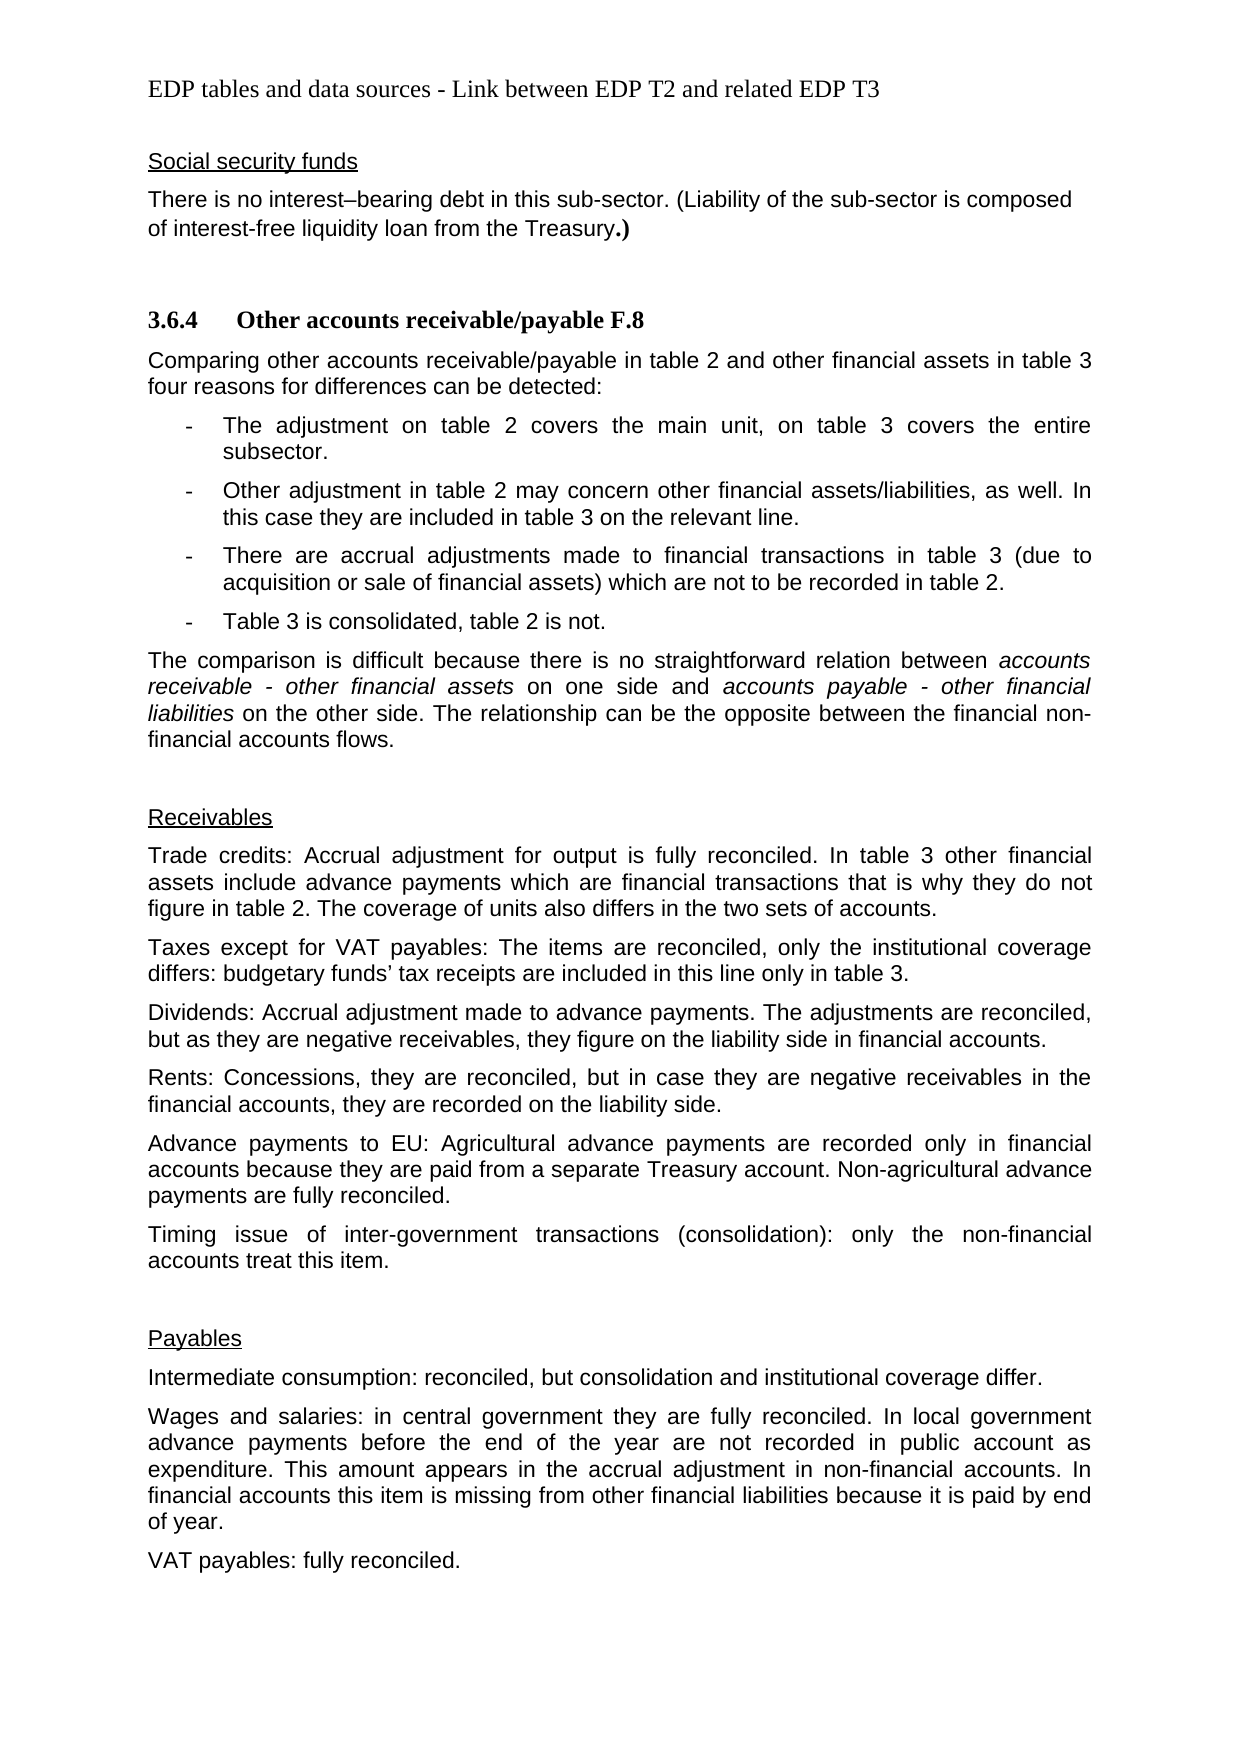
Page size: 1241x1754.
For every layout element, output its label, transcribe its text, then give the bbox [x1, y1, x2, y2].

text Rents: Concessions, they are reconciled, but in case they are negative receivables in the financial accounts, they are recorded on the liability side. [148, 1064, 1093, 1117]
text Taxes except for VAT payables: The items are reconciled, only the institutional coverage differs: budgetary funds’ tax receipts are included in this line only in table 3. [148, 934, 1093, 987]
list Other adjustment in table 2 may concern other financial assets/liabilities, as well. In this case they are included in table 3 on the relevant line. [185, 477, 1093, 530]
text Payables [148, 1325, 1093, 1352]
text Trade credits: Accrual adjustment for output is fully reconciled. In table 3 other financial assets include advance payments which are financial transactions that is why they do not figure in table 2. The coverage of units also differs in the two sets of accounts. [148, 842, 1093, 921]
list The adjustment on table 2 covers the main unit, on table 3 covers the entire subsector. [185, 412, 1093, 465]
text The comparison is difficult because there is no straightforward relation between accounts receivable - other financial assets on one side and accounts payable - other financial liabilities on the other side. The relationship can be the opposite between the financial non-financial accounts flows. [148, 647, 1093, 752]
list There are accrual adjustments made to financial transactions in table 3 (due to acquisition or sale of financial assets) which are not to be recorded in table 2. [185, 542, 1093, 595]
text Timing issue of inter-government transactions (consolidation): only the non-financial accounts treat this item. [148, 1221, 1093, 1274]
text Intermediate consumption: reconciled, but consolidation and institutional coverage differ. [148, 1364, 1093, 1390]
text Receivables [148, 803, 1093, 830]
subtitle There is no interest–bearing debt in this sub-sector. (Liability of the sub-sector is composed of interest-free liquidity loan from the Treasury.) [148, 186, 1093, 242]
text Comparing other accounts receivable/payable in table 2 and other financial assets in table 3 four reasons for differences can be detected: [148, 347, 1093, 399]
text Wages and salaries: in central government they are fully reconciled. In local government advance payments before the end of the year are not recorded in public account as expenditure. This amount appears in the accrual adjustment in non-financial accounts. In financial accounts this item is missing from other financial liabilities because it is paid by end of year. [148, 1403, 1093, 1535]
subtitle Social security funds [148, 148, 1093, 174]
text Advance payments to EU: Agricultural advance payments are recorded only in financial accounts because they are paid from a separate Treasury account. Non-agricultural advance payments are fully reconciled. [148, 1129, 1093, 1209]
text Dividends: Accrual adjustment made to advance payments. The adjustments are reconciled, but as they are negative receivables, they figure on the liability side in financial accounts. [148, 999, 1093, 1052]
text VAT payables: fully reconciled. [148, 1547, 1093, 1573]
subtitle Other accounts receivable/payable F.8 [148, 305, 1093, 334]
list Table 3 is consolidated, table 2 is not. [185, 608, 1093, 634]
